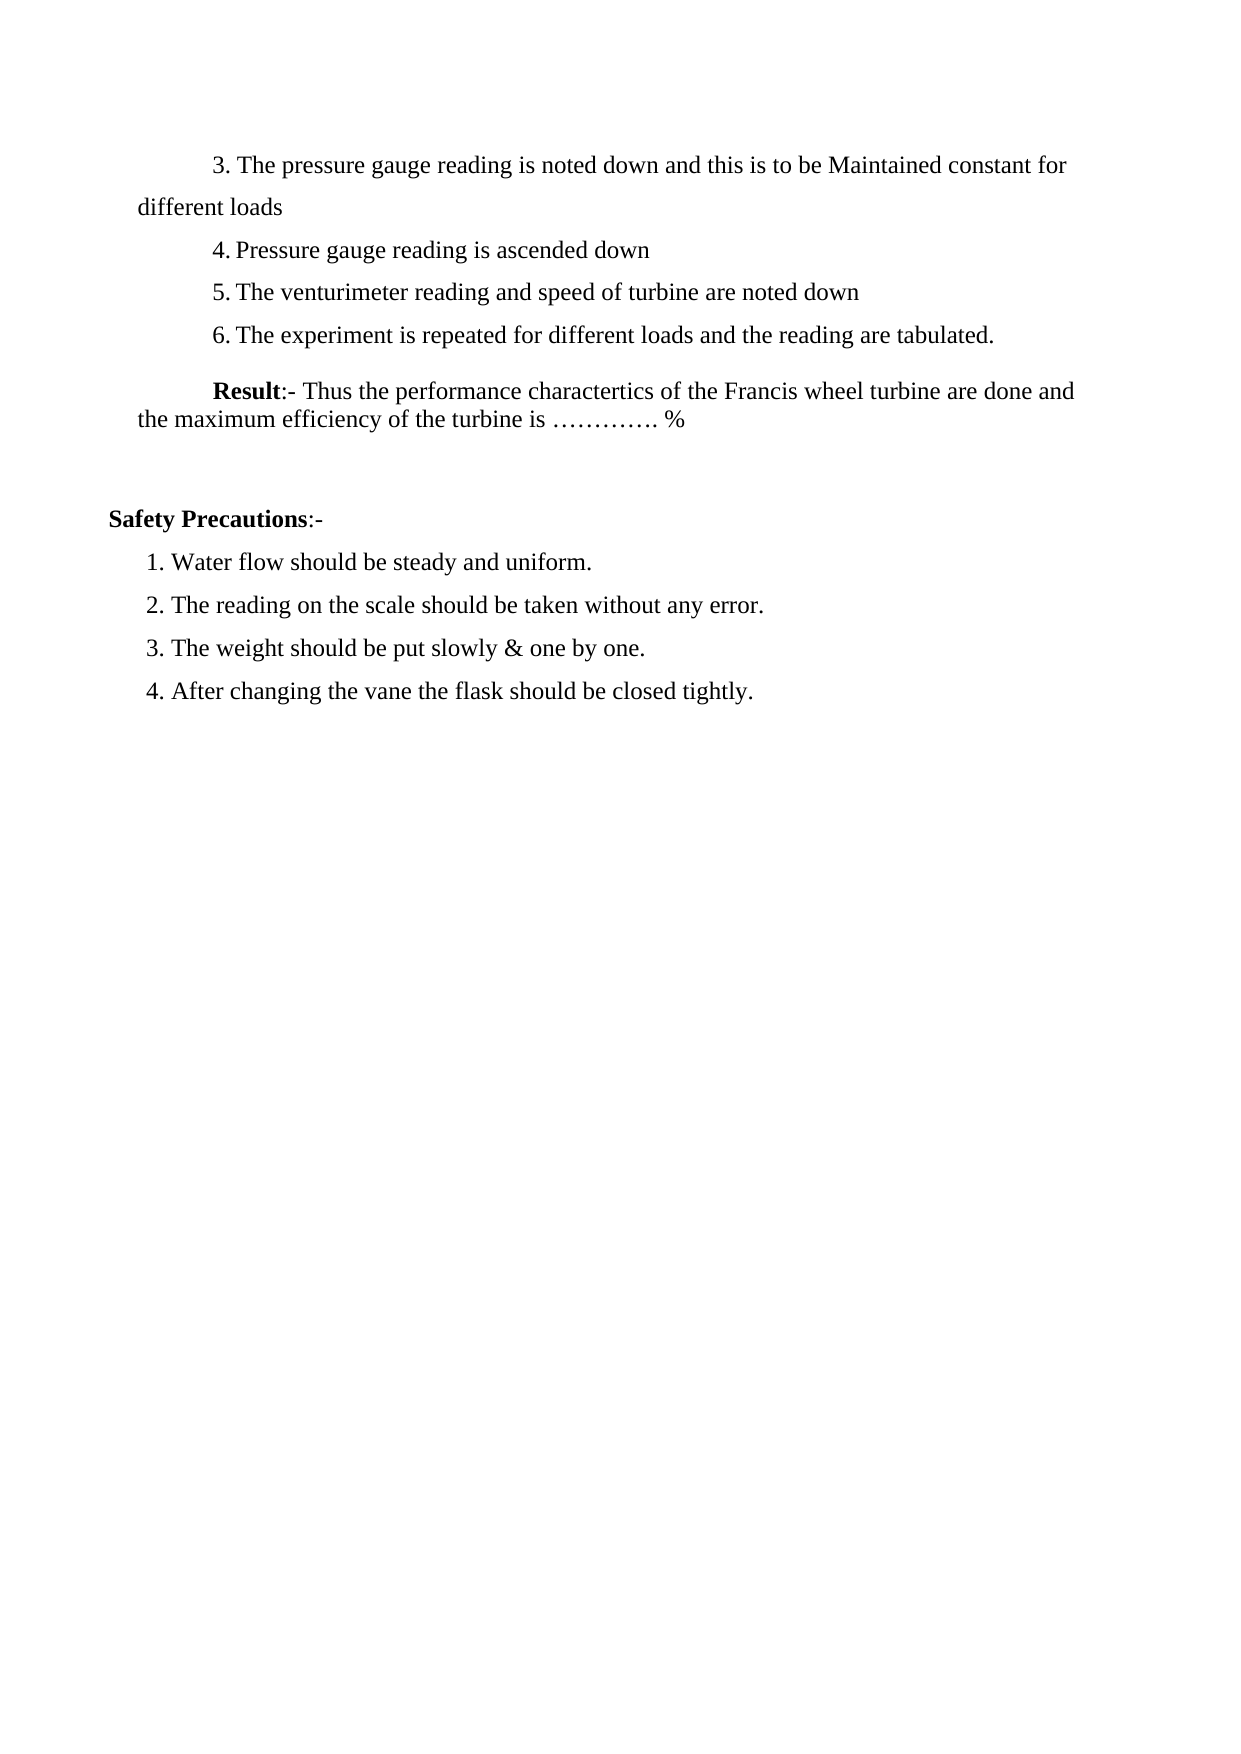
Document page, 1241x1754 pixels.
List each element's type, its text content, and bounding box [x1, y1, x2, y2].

list The venturimeter reading and speed of turbine are noted down [212, 277, 1205, 306]
text Result:- Thus the performance charactertics of the Francis wheel turbine are done and the maximum efficiency of the turbine is …………. % [137, 377, 1080, 433]
list The reading on the scale should be taken without any error. [146, 590, 1205, 619]
list After changing the vane the flask should be closed tightly. [146, 676, 1205, 705]
list The experiment is repeated for different loads and the reading are tabulated. [212, 320, 1205, 349]
list The pressure gauge reading is noted down and this is to be Maintained constant for different loads [137, 150, 1123, 220]
text Safety Precautions:- [108, 504, 1205, 532]
list The weight should be put slowly & one by one. [146, 633, 1205, 662]
list Water flow should be steady and uniform. [146, 547, 1205, 576]
list Pressure gauge reading is ascended down [212, 235, 1205, 264]
